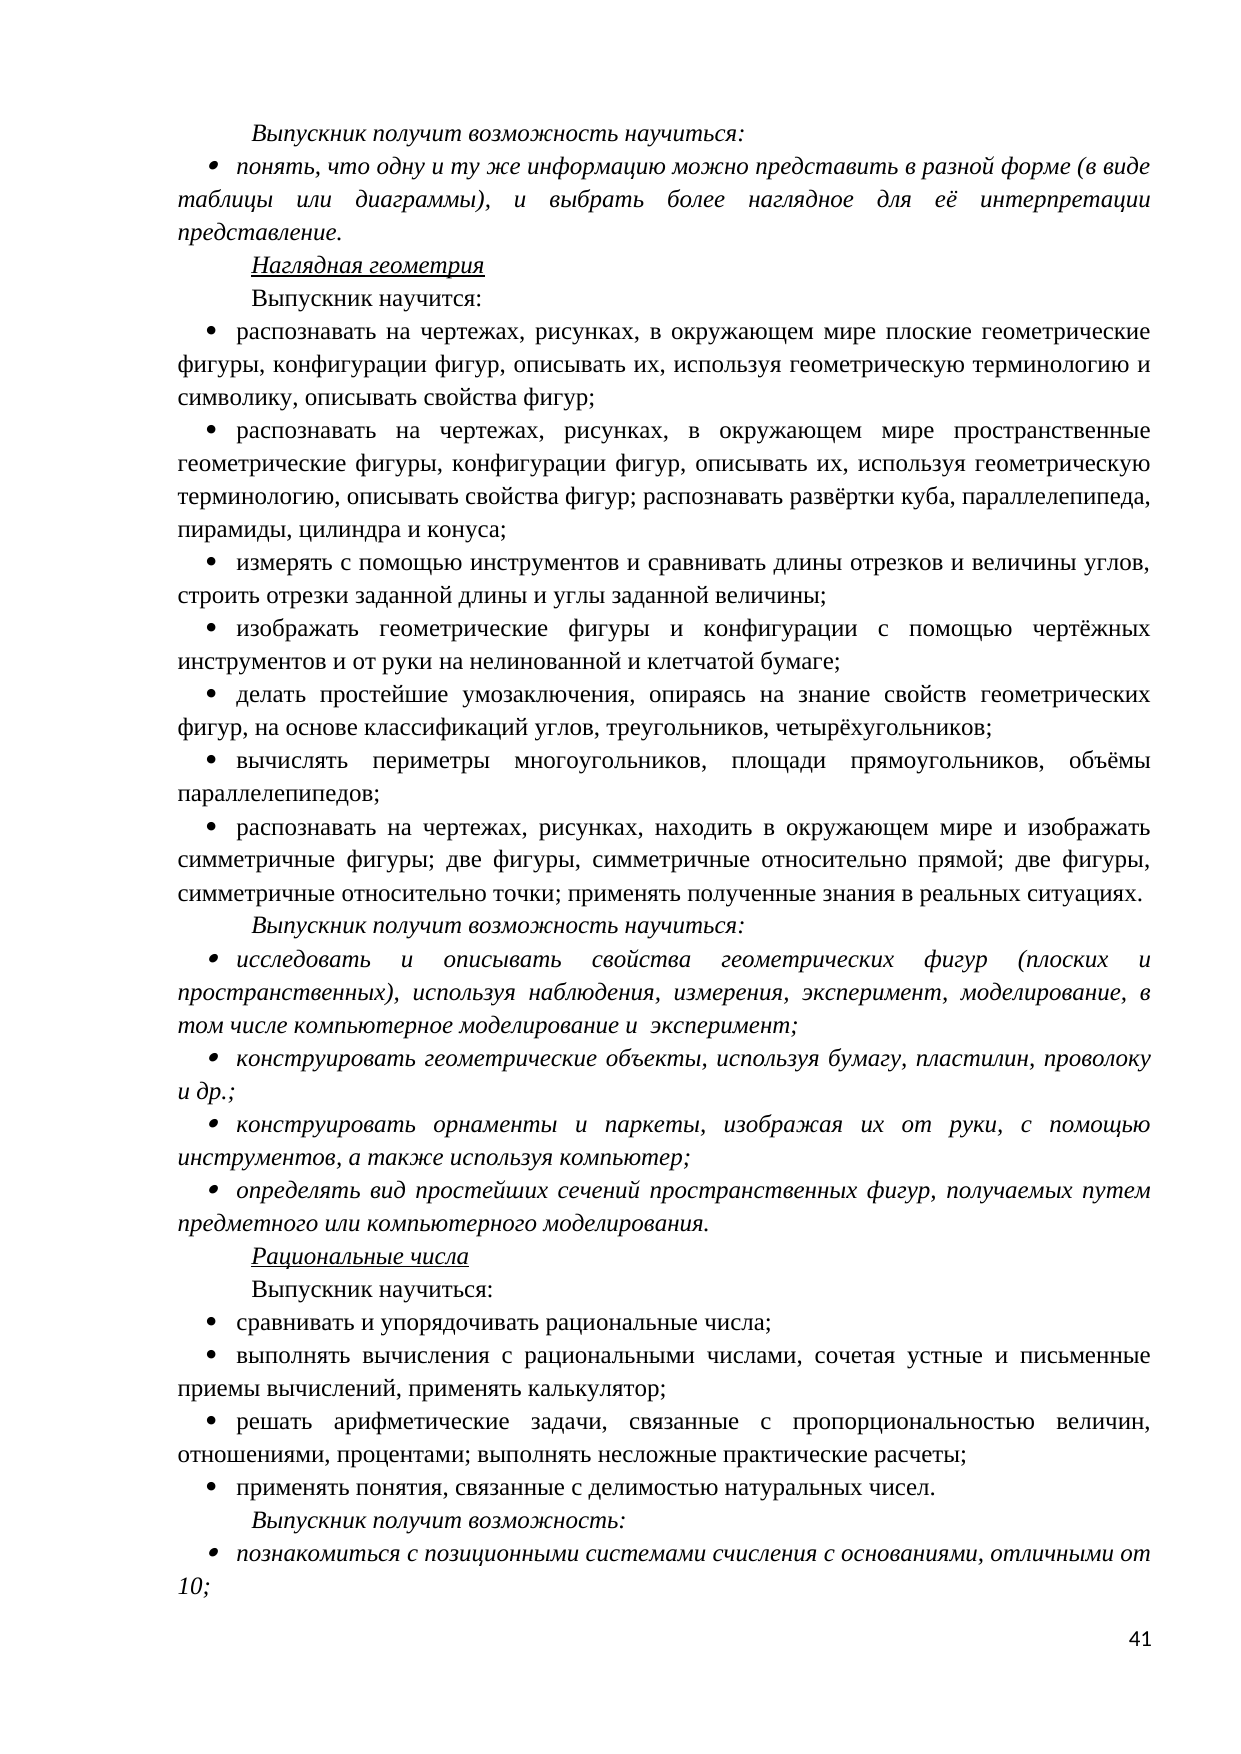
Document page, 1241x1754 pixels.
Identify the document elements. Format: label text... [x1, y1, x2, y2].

text Рациональные числа [177, 1241, 1152, 1269]
list вычислять периметры многоугольников, площади прямоугольников, объёмы параллелепипедов; [177, 746, 1152, 807]
text Выпускник получит возможность: [215, 1505, 1152, 1534]
text Выпускник научиться: [177, 1274, 1152, 1303]
text Выпускник получит возможность научиться: [177, 911, 1152, 939]
list выполнять вычисления с рациональными числами, сочетая устные и письменные приемы вычислений, применять калькулятор; [177, 1340, 1152, 1402]
list определять вид простейших сечений пространственных фигур, получаемых путем предметного или компьютерного моделирования. [177, 1175, 1152, 1237]
list конструировать орнаменты и паркеты, изображая их от руки, с помощью инструментов, а также используя компьютер; [177, 1109, 1152, 1171]
list измерять с помощью инструментов и сравнивать длины отрезков и величины углов, строить отрезки заданной длины и углы заданной величины; [177, 547, 1152, 609]
list конструировать геометрические объекты, используя бумагу, пластилин, проволоку и др.; [177, 1043, 1152, 1104]
text Выпускник научится: [177, 283, 1152, 312]
list решать арифметические задачи, связанные с пропорциональностью величин, отношениями, процентами; выполнять несложные практические расчеты; [177, 1406, 1152, 1468]
list распознавать на чертежах, рисунках, в окружающем мире плоские геометрические фигуры, конфигурации фигур, описывать их, используя геометрическую терминологию и символику, описывать свойства фигур; [177, 316, 1152, 411]
list исследовать и описывать свойства геометрических фигур (плоских и пространственных), используя наблюдения, измерения, эксперимент, моделирование, в том числе компьютерное моделирование и эксперимент; [177, 944, 1152, 1038]
list познакомиться с позиционными системами счисления с основаниями, отличными от 10; [177, 1538, 1152, 1600]
text Наглядная геометрия [177, 250, 1152, 279]
list изображать геометрические фигуры и конфигурации с помощью чертёжных инструментов и от руки на нелинованной и клетчатой бумаге; [177, 613, 1152, 675]
text Выпускник получит возможность научиться: [177, 118, 1152, 147]
list применять понятия, связанные с делимостью натуральных чисел. [177, 1472, 1152, 1501]
list сравнивать и упорядочивать рациональные числа; [177, 1307, 1152, 1336]
list делать простейшие умозаключения, опираясь на знание свойств геометрических фигур, на основе классификаций углов, треугольников, четырёхугольников; [177, 679, 1152, 741]
list понять, что одну и ту же информацию можно представить в разной форме (в виде таблицы или диаграммы), и выбрать более наглядное для её интерпретации представление. [177, 151, 1152, 246]
list распознавать на чертежах, рисунках, в окружающем мире пространственные геометрические фигуры, конфигурации фигур, описывать их, используя геометрическую терминологию, описывать свойства фигур; распознавать развёртки куба, параллелепипеда, пирамиды, цилиндра и конуса; [177, 415, 1152, 543]
list распознавать на чертежах, рисунках, находить в окружающем мире и изображать симметричные фигуры; две фигуры, симметричные относительно прямой; две фигуры, симметричные относительно точки; применять полученные знания в реальных ситуациях. [177, 812, 1152, 906]
